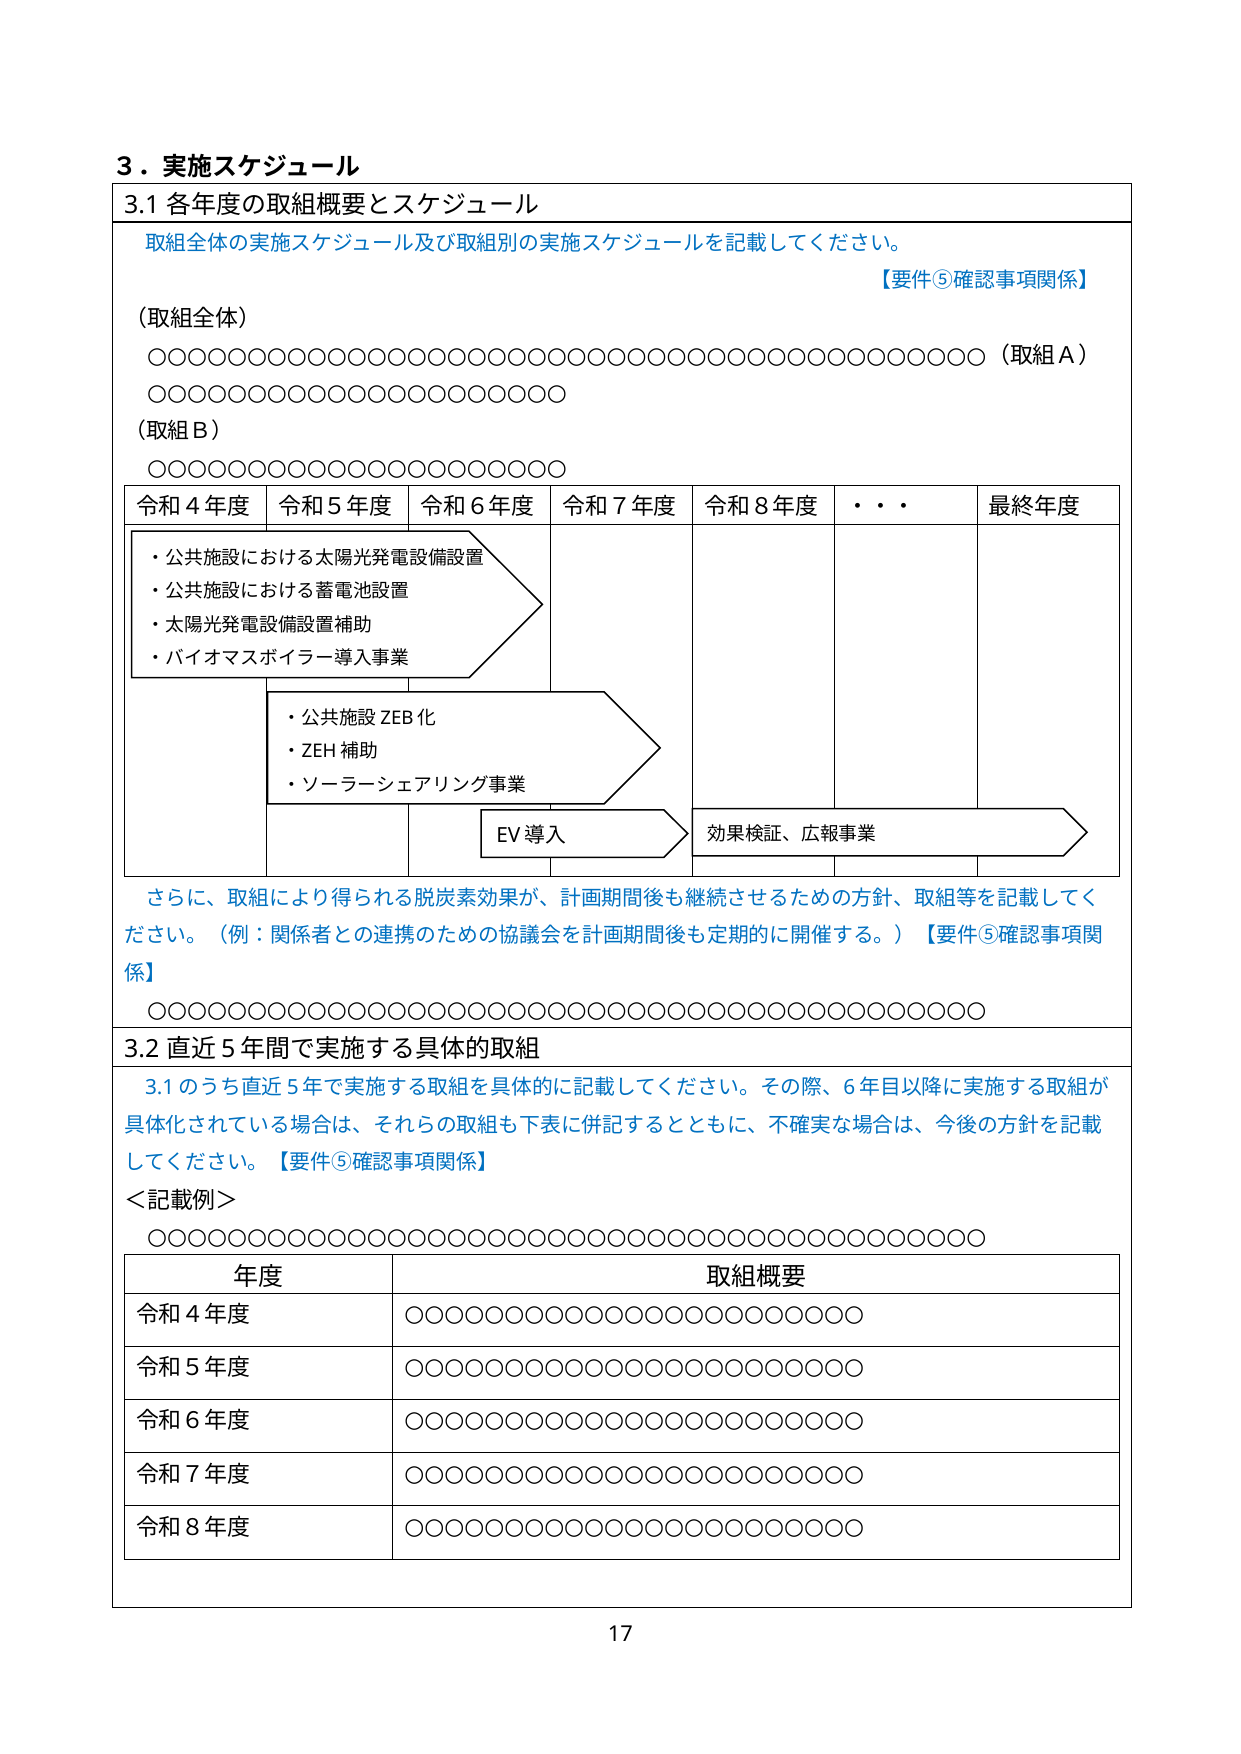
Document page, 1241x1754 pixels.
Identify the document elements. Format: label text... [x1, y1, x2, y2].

table_header 3.1 各年度の取組概要とスケジュール [113, 184, 1131, 221]
text ３．実施スケジュール [112, 145, 1128, 183]
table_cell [113, 1067, 1131, 1607]
table_cell 3.2 直近5年間で実施する具体的取組 [113, 1028, 1131, 1066]
table_cell 取組全体の実施スケジュール及び取組別の実施スケジュールを記載してください。 【要件⑤確認事項関係】 （取組全体） ○○○○○○○○○○○○○○○○○○○○○○○○○○○○○○○○○○○○○○○○○○（取組Ａ） ○○○○○○○○○○○○○○○○○○○○○ （取組Ｂ） ○○○○○○○○○○○○○○○○○○○○○ さらに、取組により得られる脱炭素効果が、計画期間後も継続させるための方針、取組等を記載してください。（例：関係者との連携のための協議会を計画期間後も定期的に開催する。）【要件⑤確認事項関係】 ○○○○○○○○○○○○○○○○○○○○○○○○○○○○○○○○○○○○○○○○○○ [113, 223, 1131, 1027]
